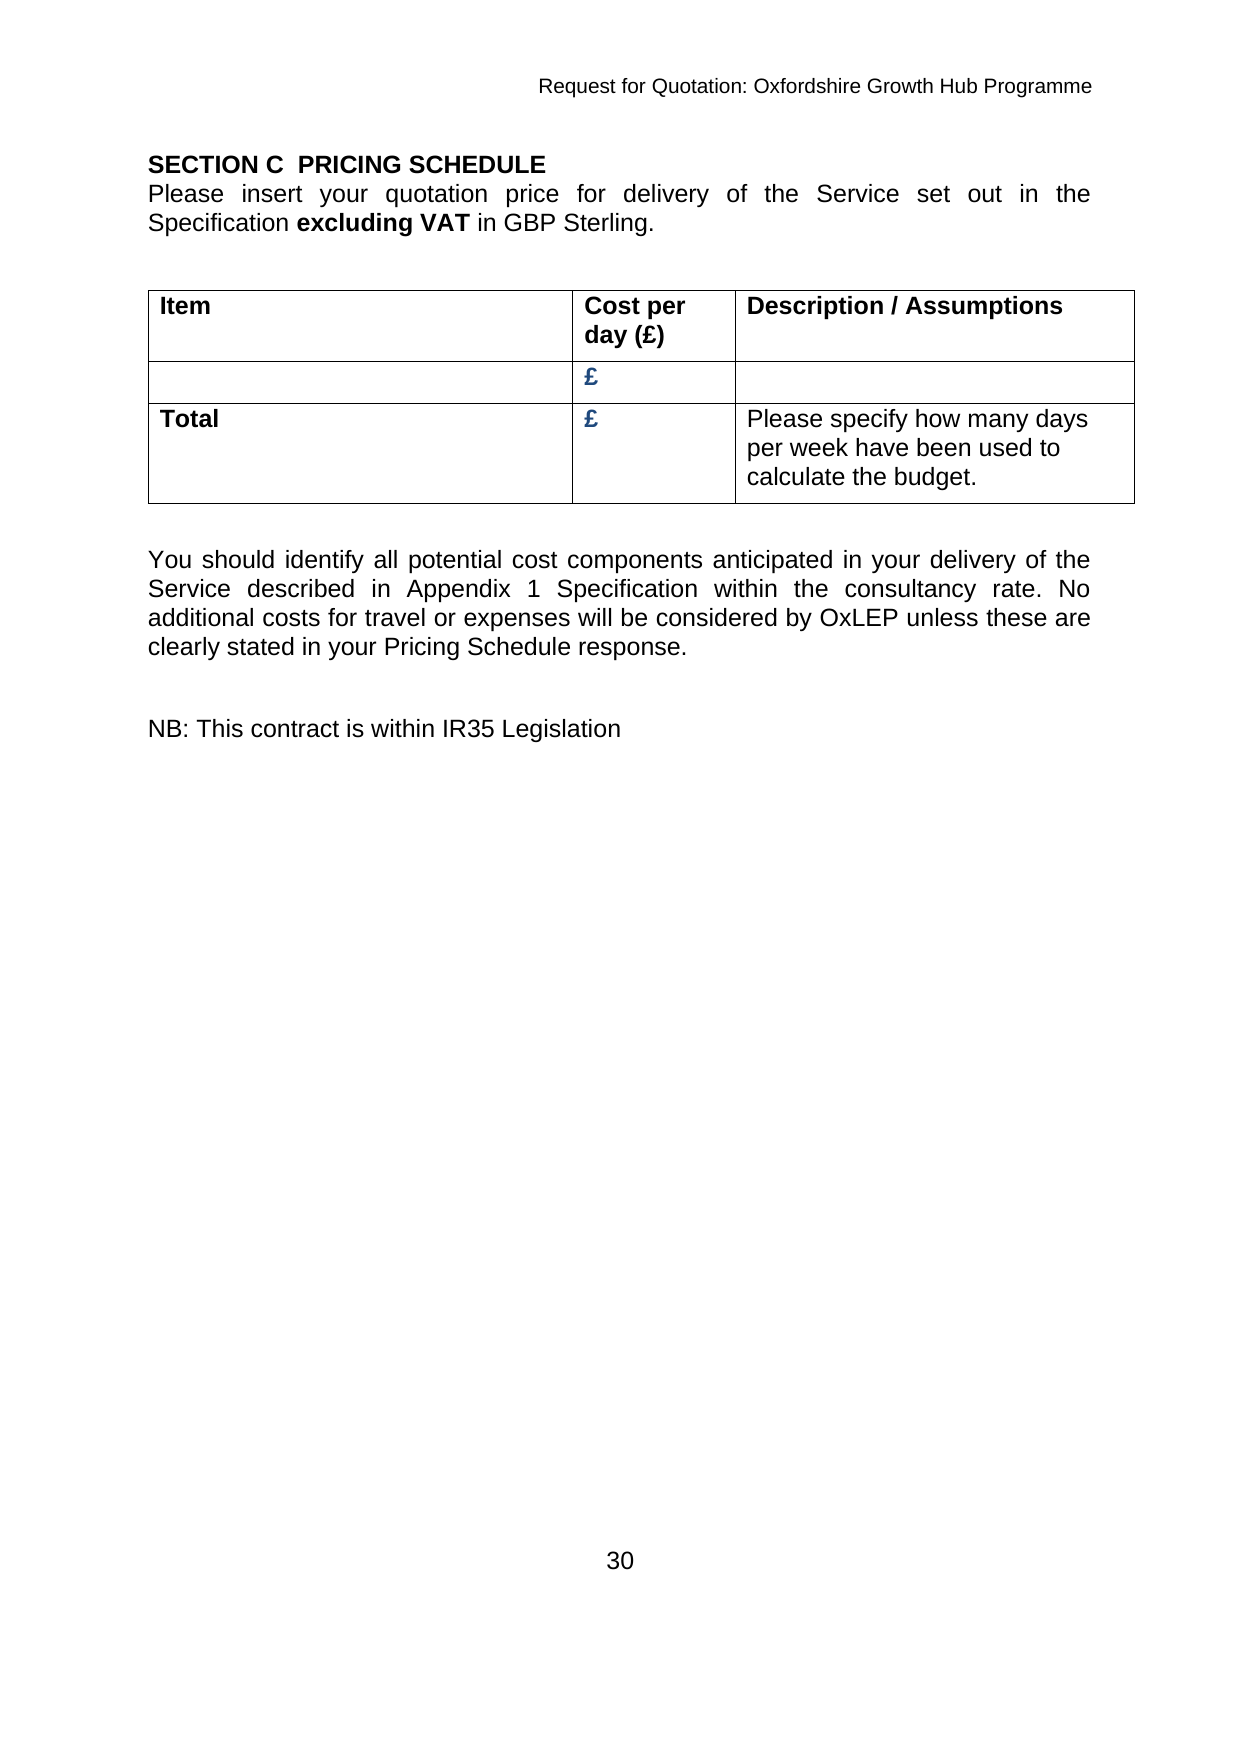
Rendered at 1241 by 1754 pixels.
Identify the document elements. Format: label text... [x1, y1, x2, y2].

table_cell £ [573, 404, 735, 503]
text You should identify all potential cost components anticipated in your delivery of the Service described in Appendix 1 Specification within the consultancy rate. No additional costs for travel or expenses will be considered by OxLEP unless these are clearly stated in your Pricing Schedule response. [148, 545, 1092, 660]
table_header Description / Assumptions [736, 291, 1134, 361]
table_cell [149, 362, 572, 403]
table_header Item [149, 291, 572, 361]
table_header Cost per day (£) [573, 291, 735, 361]
list Please insert your quotation price for delivery of the Service set out in the Specification excluding VAT in GBP Sterling. [148, 179, 1092, 236]
text NB: This contract is within IR35 Legislation [148, 714, 1092, 743]
table_cell Total [149, 404, 572, 503]
table_cell [736, 362, 1134, 403]
table_cell Please specify how many days per week have been used to calculate the budget. [736, 404, 1134, 503]
table_cell £ [573, 362, 735, 403]
